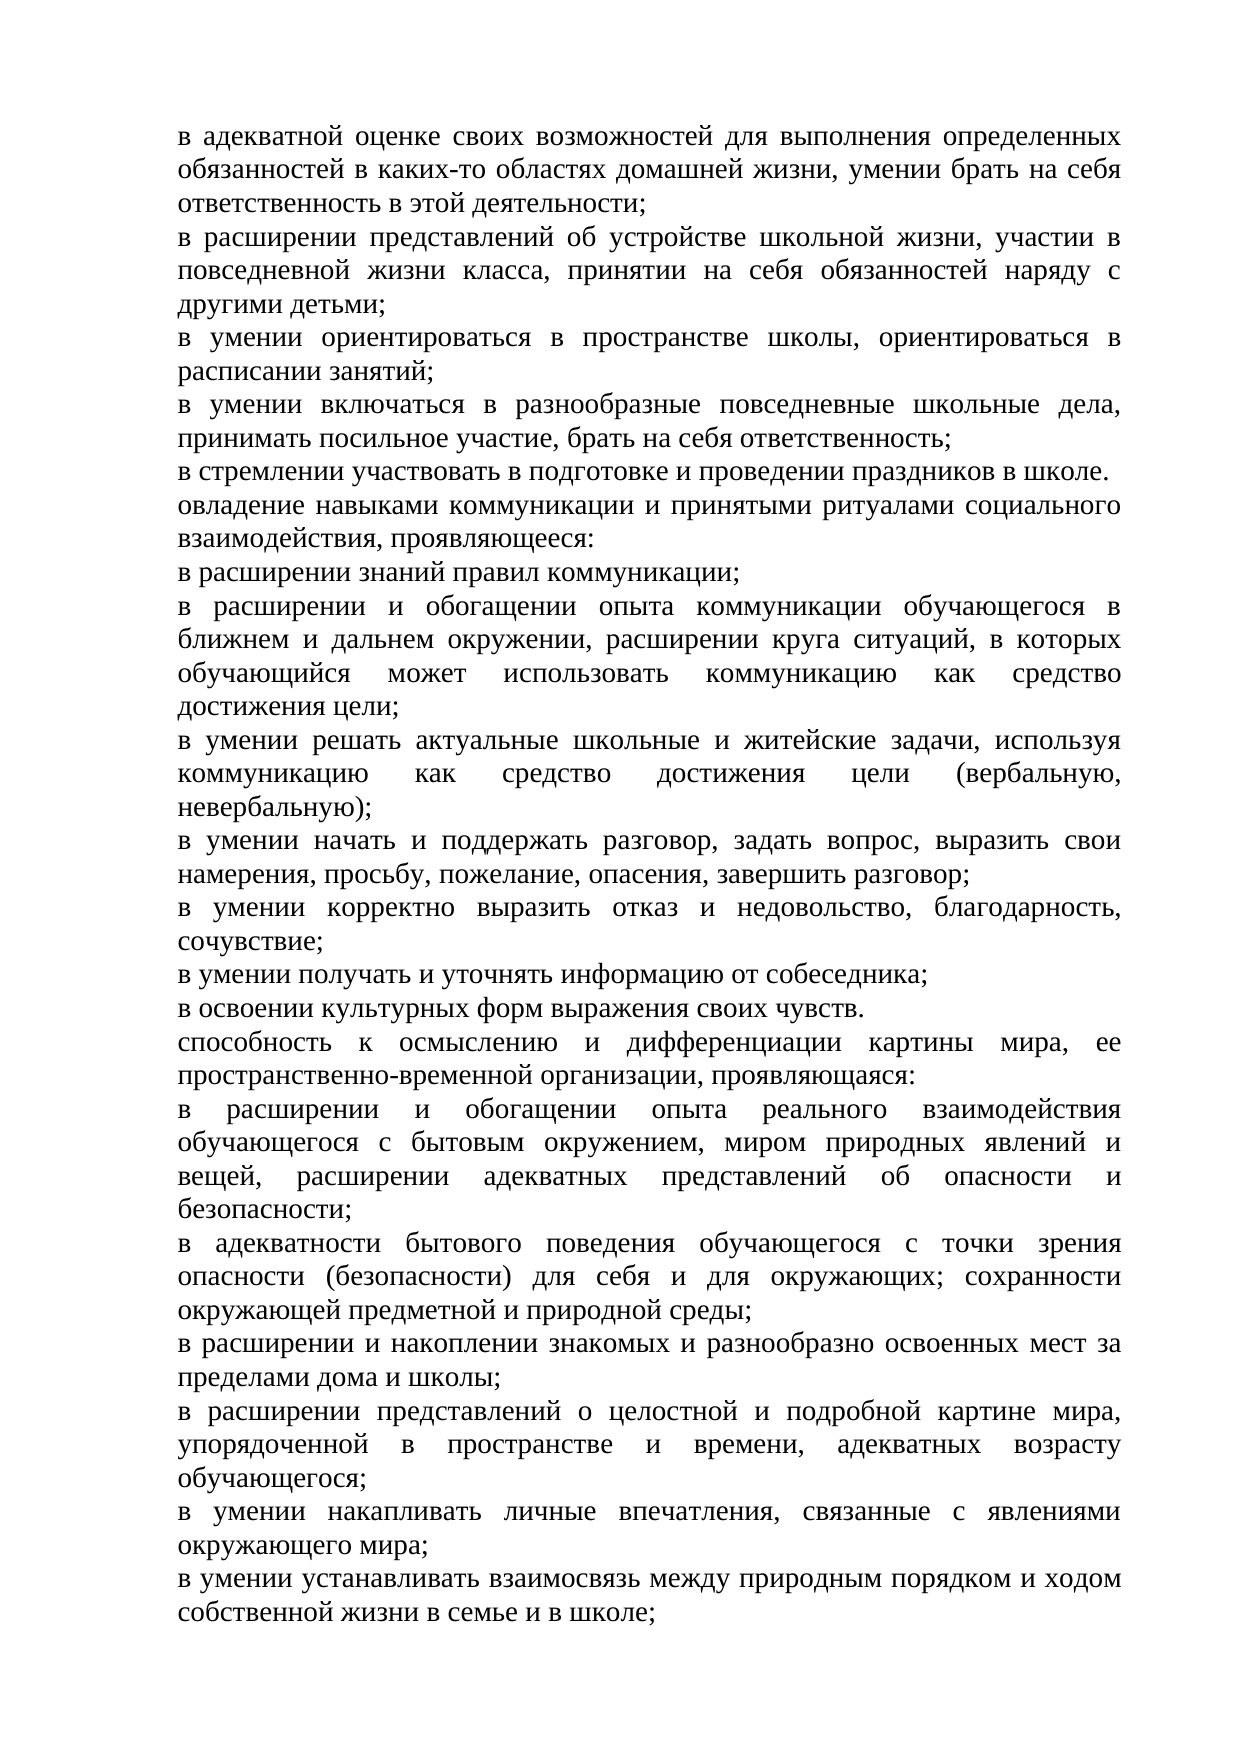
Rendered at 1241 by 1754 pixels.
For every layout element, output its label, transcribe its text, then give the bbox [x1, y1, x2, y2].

text в расширении знаний правил коммуникации; [177, 554, 1122, 588]
text в стремлении участвовать в подготовке и проведении праздников в школе. [177, 453, 1122, 487]
text в расширении и обогащении опыта коммуникации обучающегося в ближнем и дальнем окружении, расширении круга ситуаций, в которых обучающийся может использовать коммуникацию как средство достижения цели; [177, 588, 1122, 722]
text в умении корректно выразить отказ и недовольство, благодарность, сочувствие; [177, 889, 1122, 957]
text в адекватности бытового поведения обучающегося с точки зрения опасности (безопасности) для себя и для окружающих; сохранности окружающей предметной и природной среды; [177, 1225, 1122, 1326]
text в умении начать и поддержать разговор, задать вопрос, выразить свои намерения, просьбу, пожелание, опасения, завершить разговор; [177, 822, 1122, 889]
text способность к осмыслению и дифференциации картины мира, ее пространственно-временной организации, проявляющаяся: [177, 1024, 1122, 1091]
text в умении решать актуальные школьные и житейские задачи, используя коммуникацию как средство достижения цели (вербальную, невербальную); [177, 722, 1122, 822]
text овладение навыками коммуникации и принятыми ритуалами социального взаимодействия, проявляющееся: [177, 487, 1122, 554]
text в умении накапливать личные впечатления, связанные с явлениями окружающего мира; [177, 1493, 1122, 1560]
text в расширении представлений об устройстве школьной жизни, участии в повседневной жизни класса, принятии на себя обязанностей наряду с другими детьми; [177, 219, 1122, 319]
text в расширении и накоплении знакомых и разнообразно освоенных мест за пределами дома и школы; [177, 1326, 1122, 1393]
text в расширении и обогащении опыта реального взаимодействия обучающегося с бытовым окружением, миром природных явлений и вещей, расширении адекватных представлений об опасности и безопасности; [177, 1091, 1122, 1225]
text в умении получать и уточнять информацию от собеседника; [177, 957, 1122, 990]
text в расширении представлений о целостной и подробной картине мира, упорядоченной в пространстве и времени, адекватных возрасту обучающегося; [177, 1393, 1122, 1493]
text в умении ориентироваться в пространстве школы, ориентироваться в расписании занятий; [177, 319, 1122, 386]
text в освоении культурных форм выражения своих чувств. [177, 990, 1122, 1024]
text в умении включаться в разнообразные повседневные школьные дела, принимать посильное участие, брать на себя ответственность; [177, 386, 1122, 453]
text в умении устанавливать взаимосвязь между природным порядком и ходом собственной жизни в семье и в школе; [177, 1560, 1122, 1627]
text в адекватной оценке своих возможностей для выполнения определенных обязанностей в каких-то областях домашней жизни, умении брать на себя ответственность в этой деятельности; [177, 118, 1122, 219]
